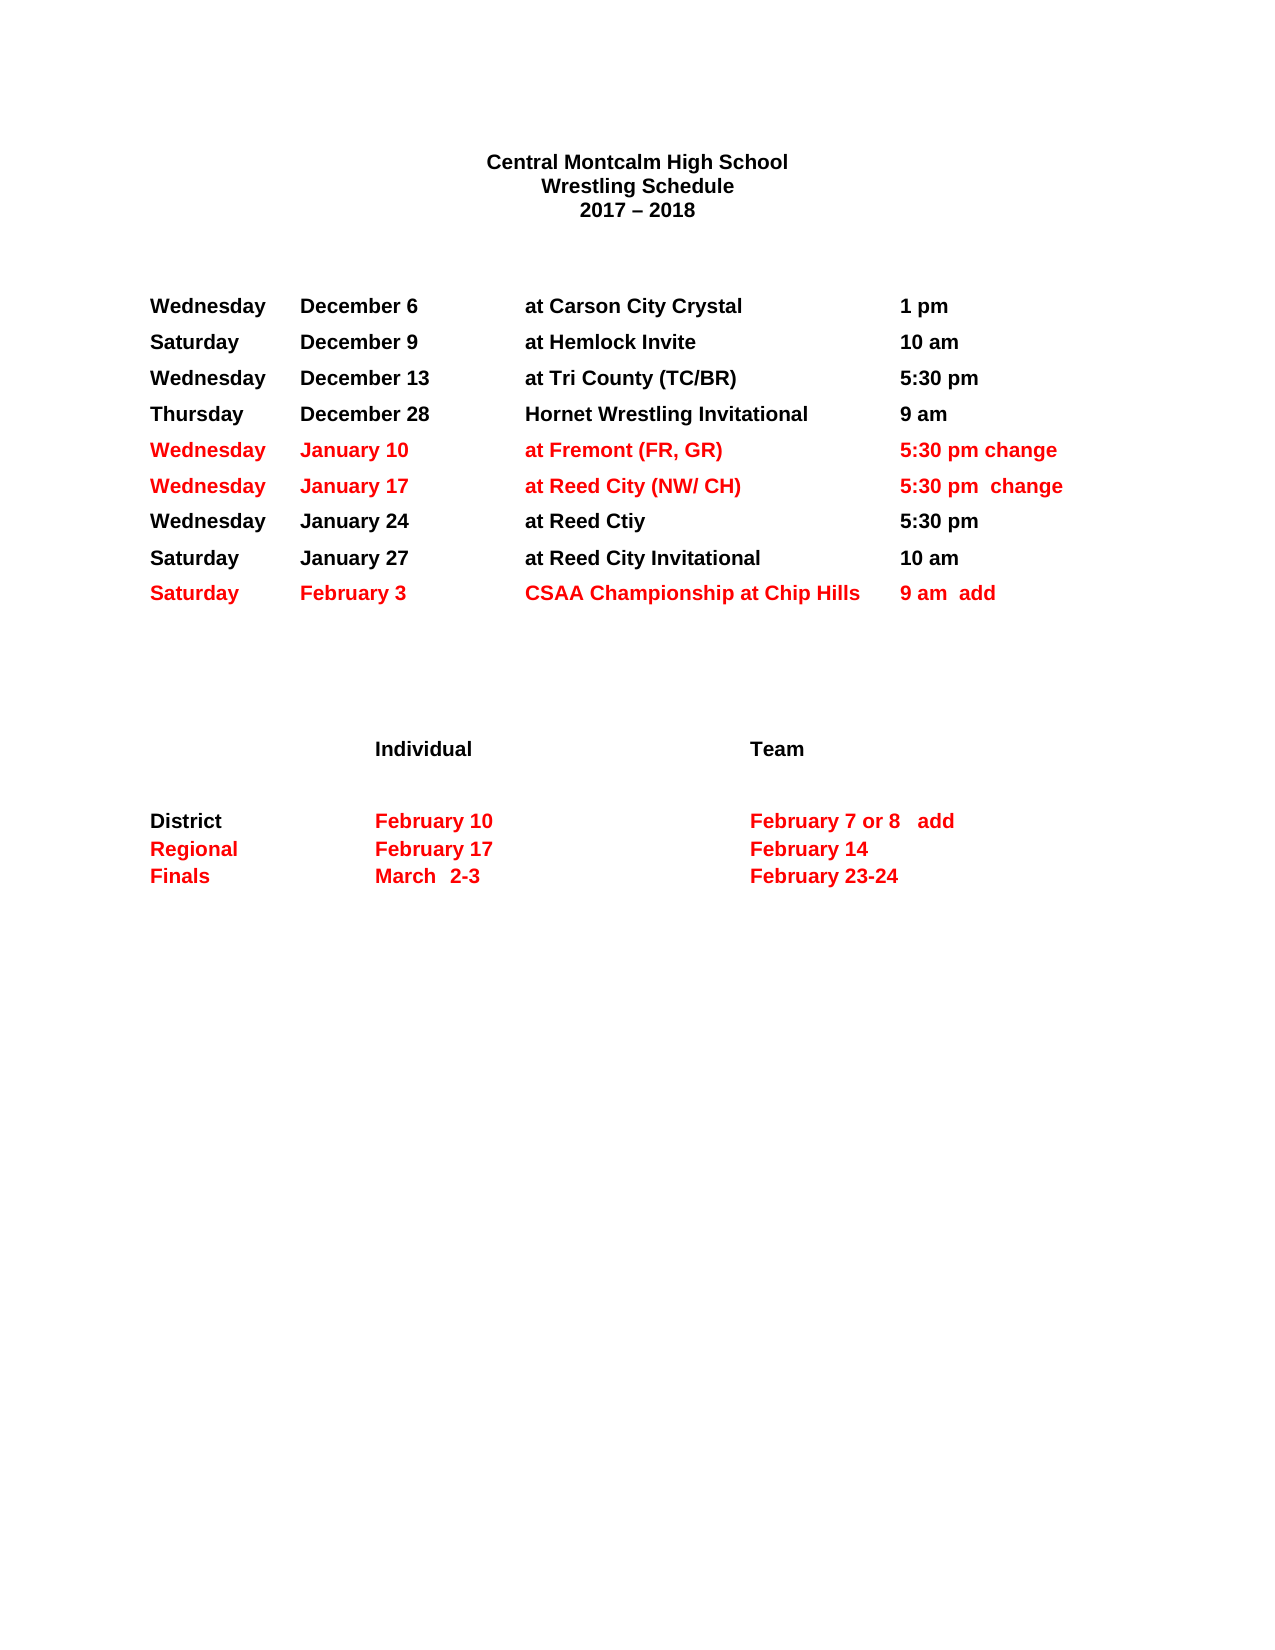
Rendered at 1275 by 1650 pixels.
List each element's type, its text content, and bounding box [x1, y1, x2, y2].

text Wrestling Schedule [150, 174, 1125, 198]
text Regional February 17 February 14 [150, 836, 1125, 860]
text Wednesday December 13 at Tri County (TC/BR) 5:30 pm [150, 366, 1125, 389]
text Wednesday January 17 at Reed City (NW/ CH) 5:30 pm change [150, 473, 1125, 497]
text Individual Team [150, 737, 1125, 761]
text Saturday January 27 at Reed City Invitational 10 am [150, 545, 1125, 569]
text Wednesday January 24 at Reed Ctiy 5:30 pm [150, 509, 1125, 533]
text Wednesday January 10 at Fremont (FR, GR) 5:30 pm change [150, 437, 1125, 461]
text 2017 – 2018 [150, 198, 1125, 222]
text Wednesday December 6 at Carson City Crystal 1 pm [150, 294, 1125, 318]
text Saturday February 3 CSAA Championship at Chip Hills 9 am add [150, 581, 1125, 605]
text Finals March 2-3 February 23-24 [150, 864, 1125, 888]
text Central Montcalm High School [150, 150, 1125, 174]
text District February 10 February 7 or 8 add [150, 809, 1125, 833]
text Thursday December 28 Hornet Wrestling Invitational 9 am [150, 402, 1125, 426]
text Saturday December 9 at Hemlock Invite 10 am [150, 330, 1125, 354]
